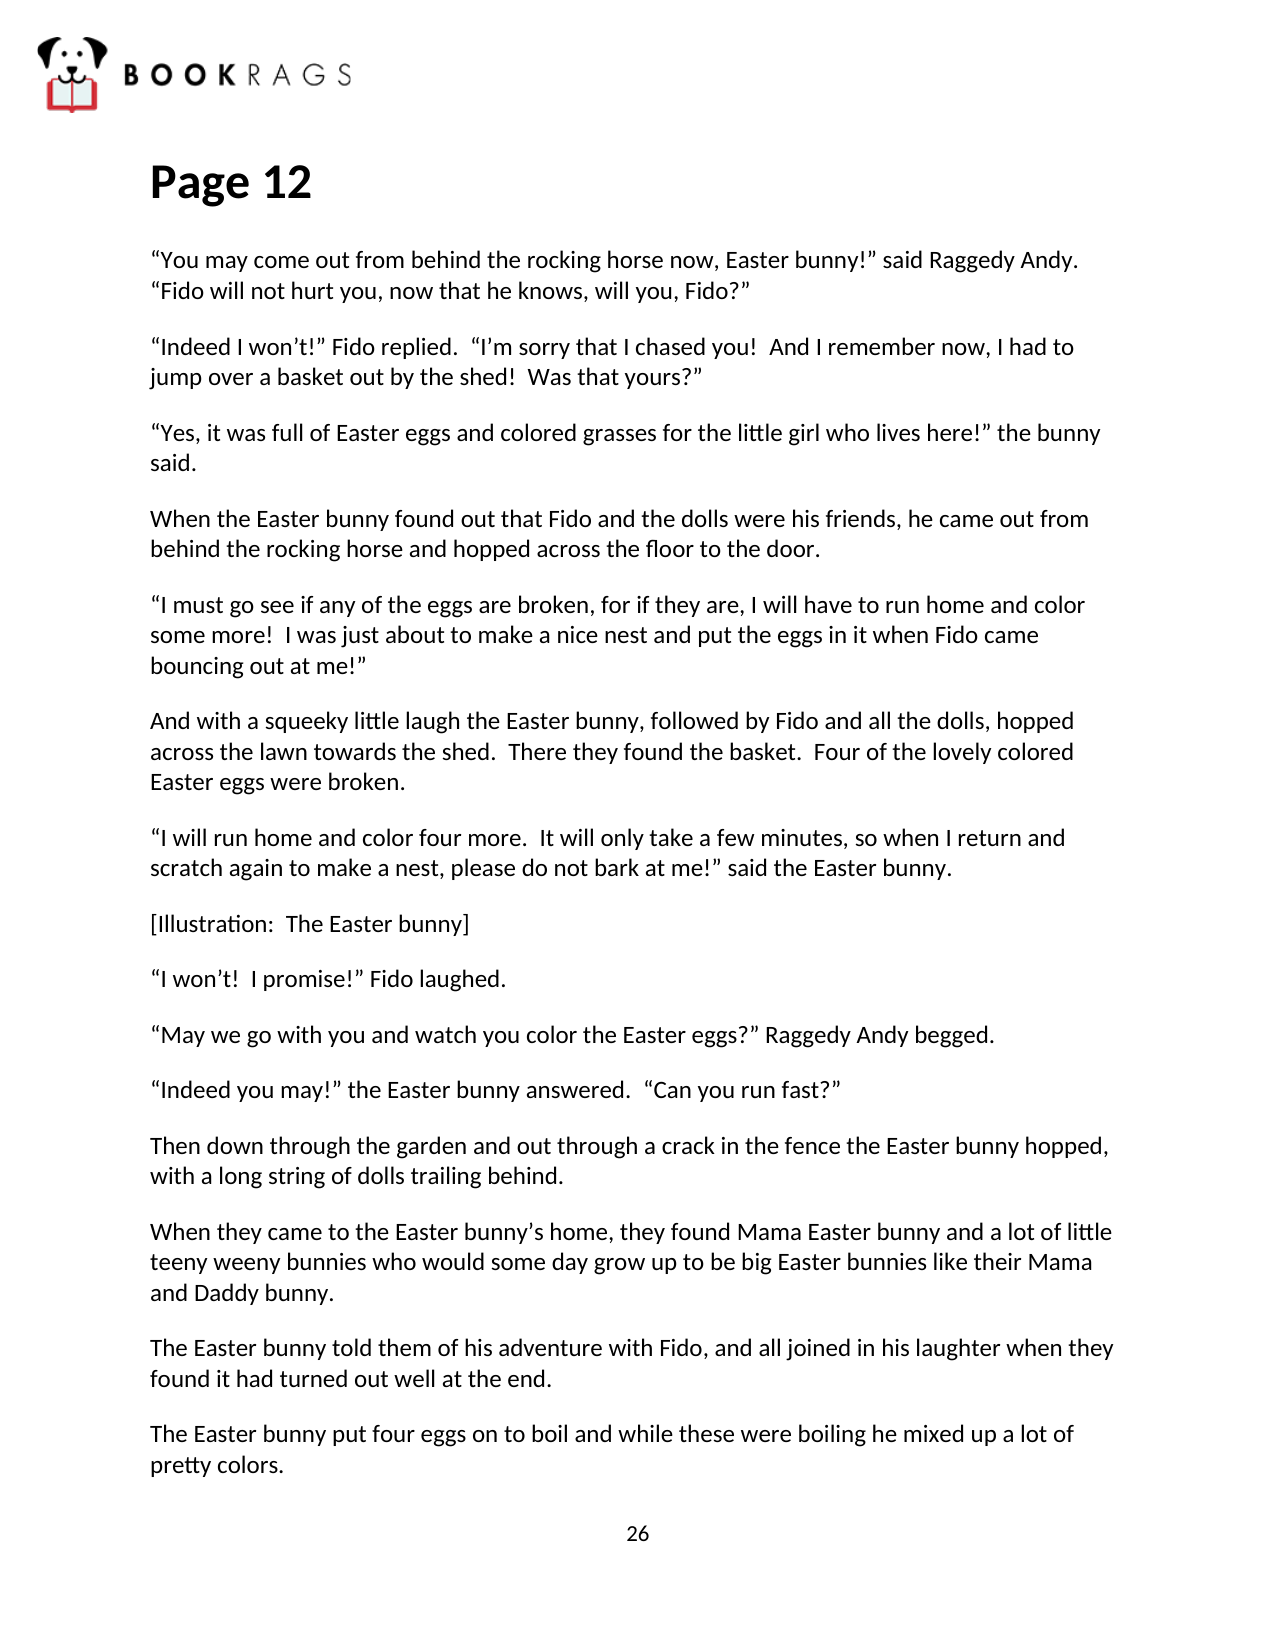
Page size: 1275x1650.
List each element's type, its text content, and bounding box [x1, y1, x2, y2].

text Page 12 [150, 150, 1125, 211]
text When the Easter bunny found out that Fido and the dolls were his friends, he came out from behind the rocking horse and hopped across the floor to the door. [150, 503, 1125, 564]
text “May we go with you and watch you color the Easter eggs?” Raggedy Andy begged. [150, 1019, 1125, 1049]
text “I won’t! I promise!” Fido laughed. [150, 963, 1125, 994]
text [Illustration: The Easter bunny] [150, 908, 1125, 938]
text The Easter bunny put four eggs on to boil and while these were boiling he mixed up a lot of pretty colors. [150, 1419, 1125, 1480]
text When they came to the Easter bunny’s home, they found Mama Easter bunny and a lot of little teeny weeny bunnies who would some day grow up to be big Easter bunnies like their Mama and Daddy bunny. [150, 1216, 1125, 1308]
text The Easter bunny told them of his adventure with Fido, and all joined in his laughter when they found it had turned out well at the end. [150, 1333, 1125, 1394]
text “I will run home and color four more. It will only take a few minutes, so when I return and scratch again to make a nest, please do not bark at me!” said the Easter bunny. [150, 822, 1125, 883]
picture [37, 37, 351, 113]
text Then down through the garden and out through a crack in the fence the Easter bunny hopped, with a long string of dolls trailing behind. [150, 1130, 1125, 1191]
text “Yes, it was full of Easter eggs and colored grasses for the little girl who lives here!” the bunny said. [150, 417, 1125, 478]
text “I must go see if any of the eggs are broken, for if they are, I will have to run home and color some more! I was just about to make a nice nest and put the eggs in it when Fido came bouncing out at me!” [150, 589, 1125, 680]
text And with a squeeky little laugh the Easter bunny, followed by Fido and all the dolls, hopped across the lawn towards the shed. There they found the basket. Four of the lovely colored Easter eggs were broken. [150, 705, 1125, 797]
text “Indeed you may!” the Easter bunny answered. “Can you run fast?” [150, 1074, 1125, 1105]
text “You may come out from behind the rocking horse now, Easter bunny!” said Raggedy Andy. “Fido will not hurt you, now that he knows, will you, Fido?” [150, 244, 1125, 306]
text “Indeed I won’t!” Fido replied. “I’m sorry that I chased you! And I remember now, I had to jump over a basket out by the shed! Was that yours?” [150, 331, 1125, 392]
